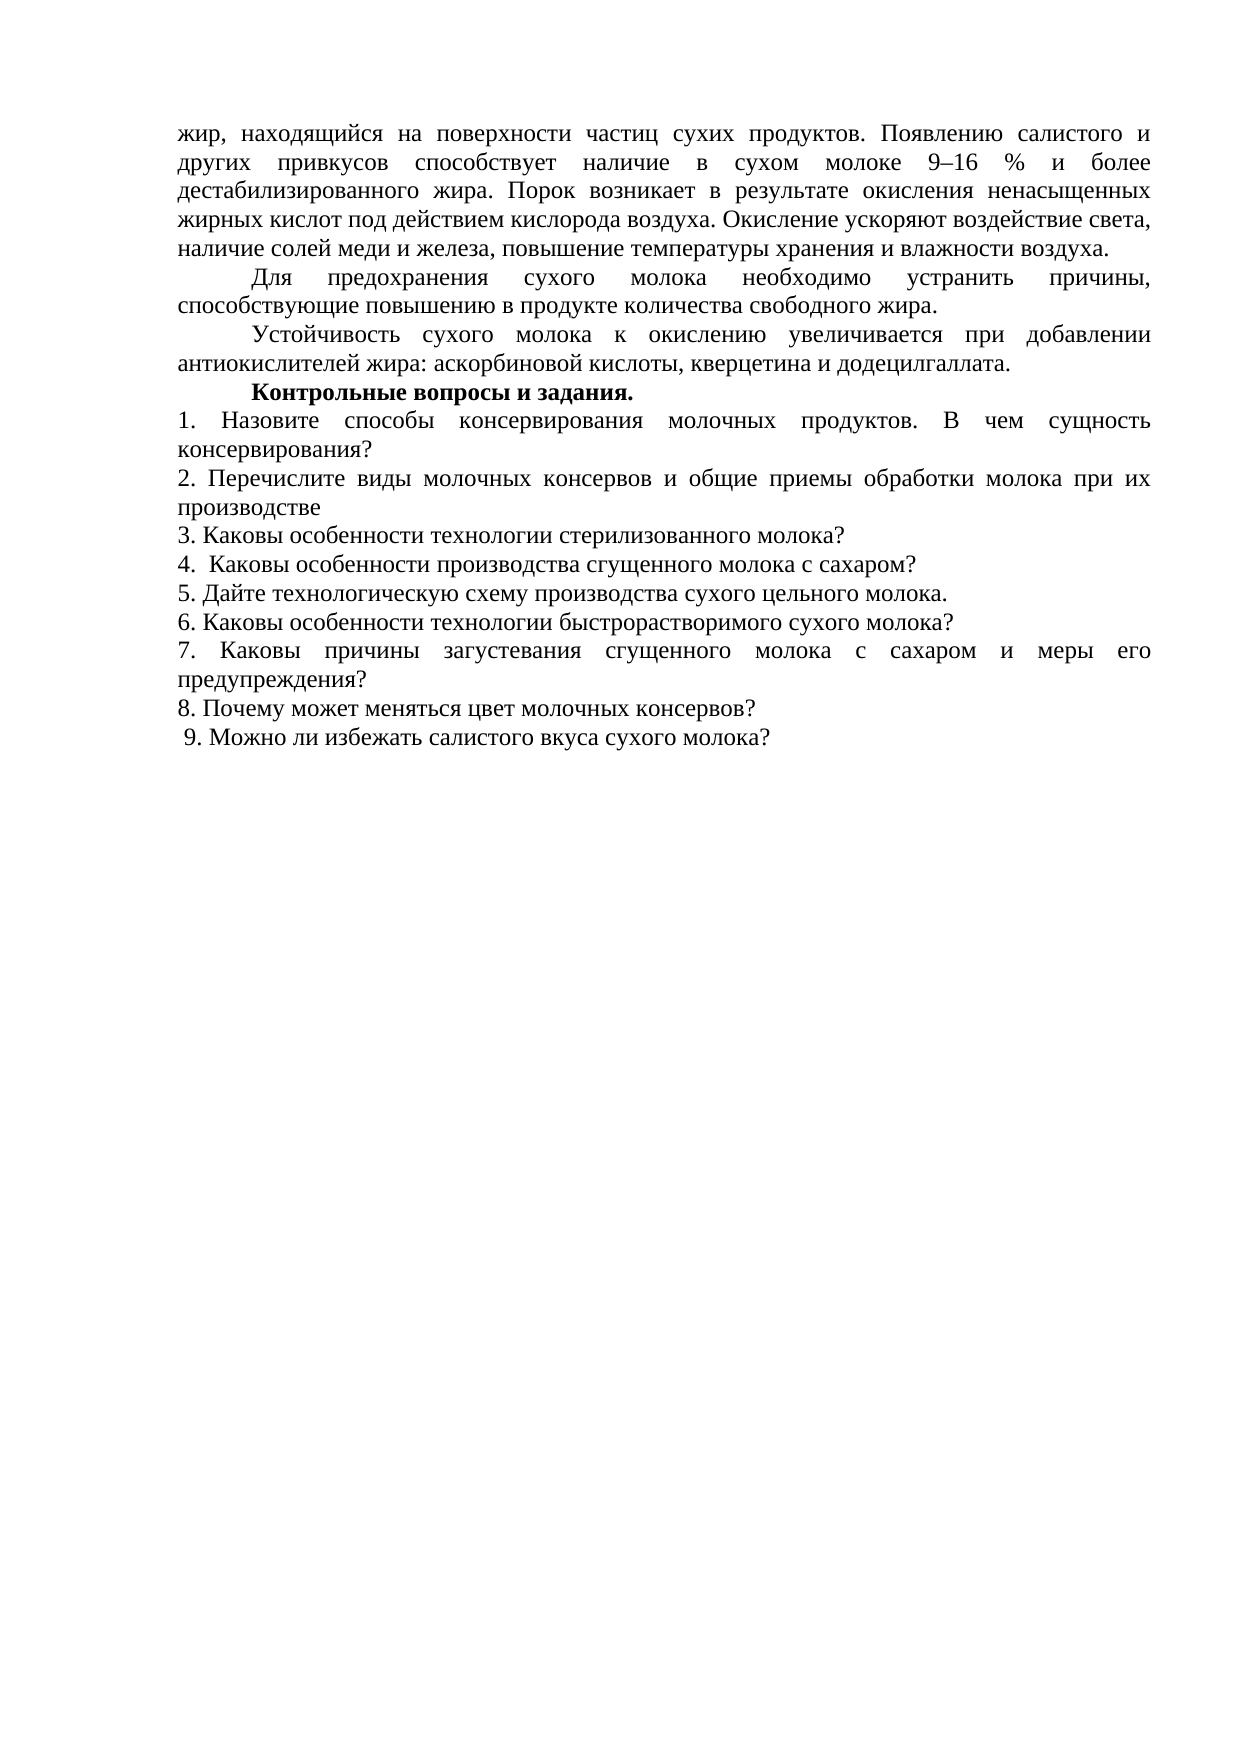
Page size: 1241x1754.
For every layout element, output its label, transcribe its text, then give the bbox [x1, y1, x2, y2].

text 6. Каковы особенности технологии быстрорастворимого сухого молока? [177, 607, 1152, 636]
text 3. Каковы особенности технологии стерилизованного молока? [177, 521, 1152, 549]
text 7. Каковы причины загустевания сгущенного молока с сахаром и меры его предупреждения? [177, 636, 1152, 693]
text 5. Дайте технологическую схему производства сухого цельного молока. [177, 578, 1152, 607]
text 2. Перечислите виды молочных консервов и общие приемы обработки молока при их производстве [177, 463, 1152, 521]
text Контрольные вопросы и задания. [177, 377, 1152, 406]
text 8. Почему может меняться цвет молочных консервов? [177, 693, 1152, 722]
text Устойчивость сухого молока к окислению увеличивается при добавлении антиокислителей жира: аскорбиновой кислоты, кверцетина и додецилгаллата. [177, 319, 1152, 377]
text 9. Можно ли избежать салистого вкуса сухого молока? [177, 722, 1152, 751]
text 4. Каковы особенности производства сгущенного молока с сахаром? [177, 549, 1152, 578]
text 1. Назовите способы консервирования молочных продуктов. В чем сущность консервирования? [177, 406, 1152, 463]
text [177, 118, 1152, 262]
text Для предохранения сухого молока необходимо устранить причины, способствующие повышению в продукте количества свободного жира. [177, 262, 1152, 319]
